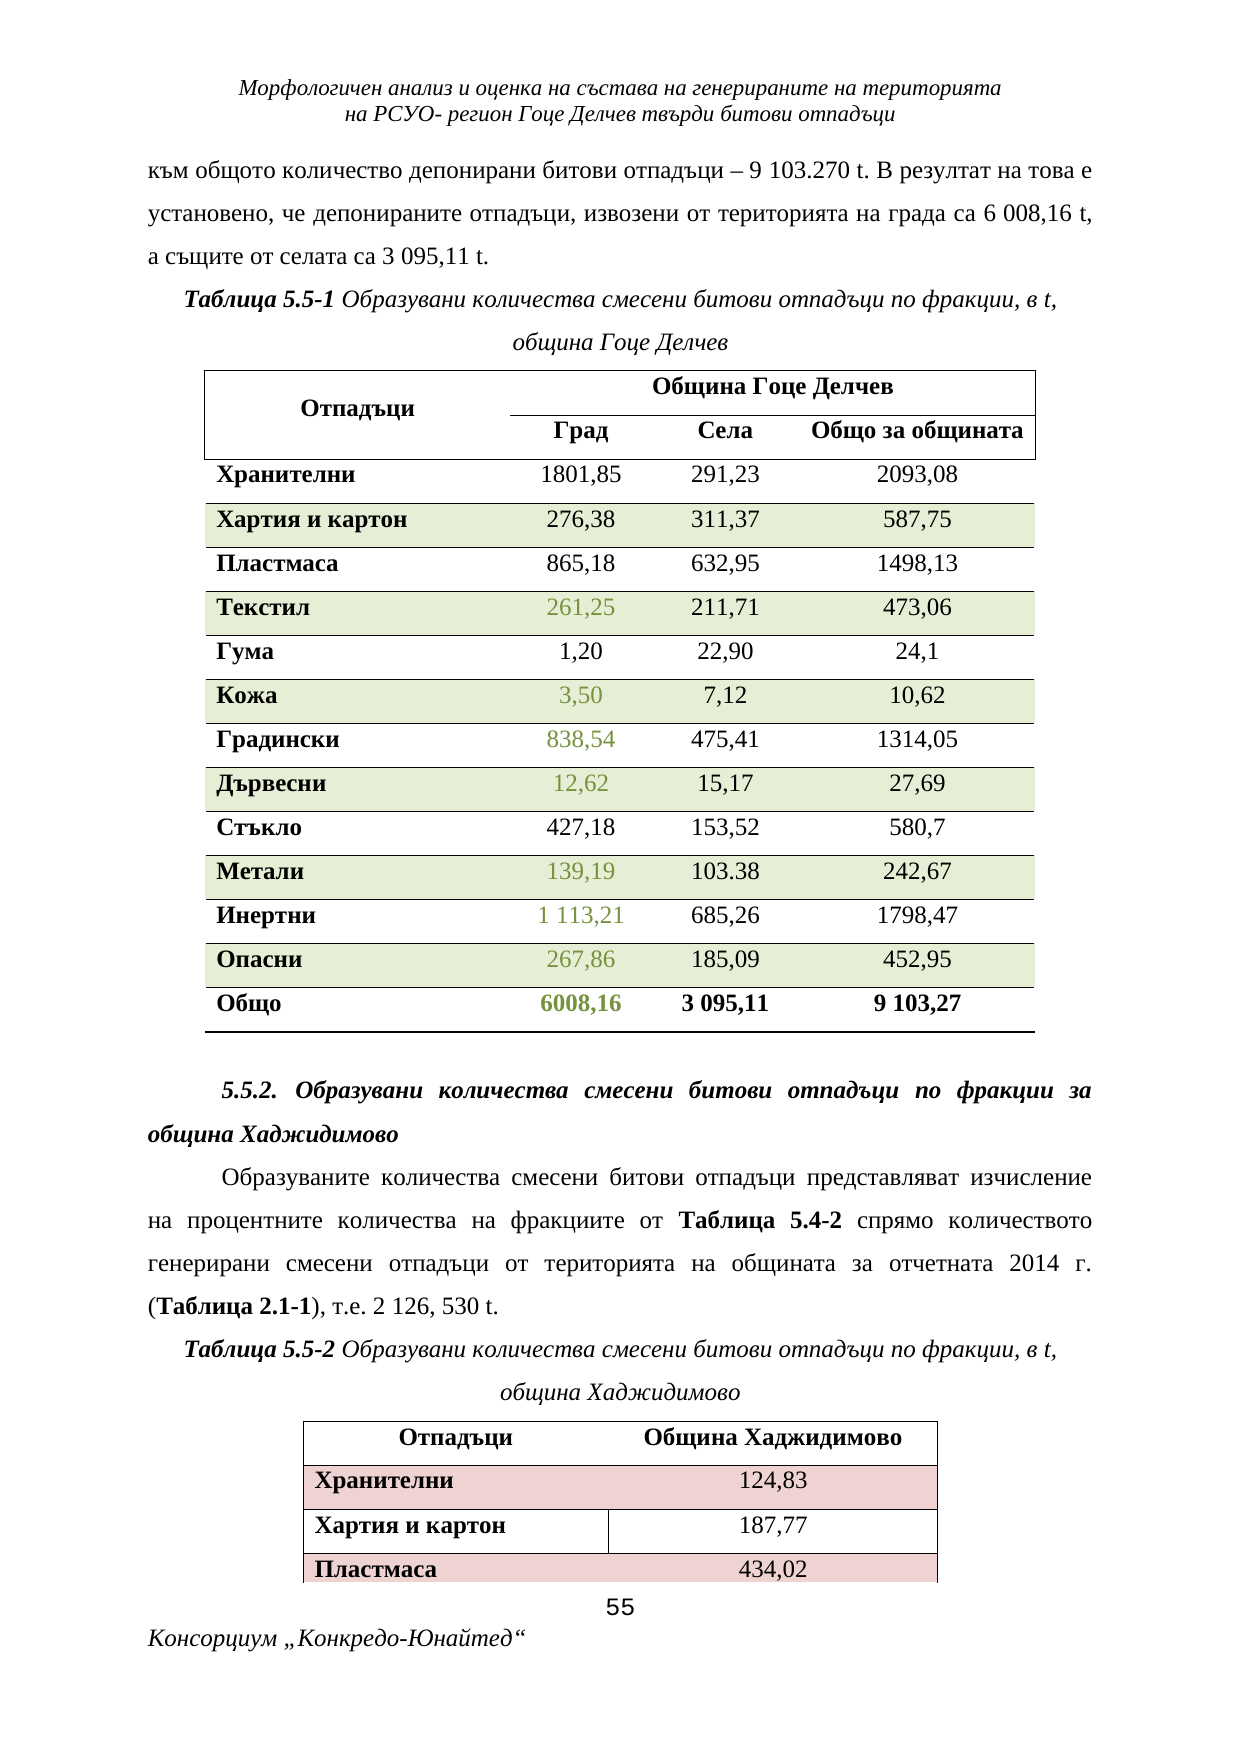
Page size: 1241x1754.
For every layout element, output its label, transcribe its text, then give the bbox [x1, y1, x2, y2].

table_cell 124,83 [608, 1466, 937, 1509]
table_cell 276,38 [510, 504, 651, 547]
table_cell Общо [205, 988, 510, 1031]
table_cell 261,25 [510, 592, 651, 635]
table_cell 632,95 [651, 548, 799, 591]
table_cell 27,69 [799, 767, 1035, 811]
table_cell Стъкло [205, 812, 510, 855]
table_cell Хартия и картон [304, 1510, 608, 1553]
table_header Отпадъци [205, 371, 510, 458]
table_cell 185,09 [651, 944, 799, 987]
table_cell Градински [205, 724, 510, 767]
table_cell 865,18 [510, 548, 651, 591]
table_cell Кожа [205, 680, 510, 723]
table_cell 6008,16 [510, 988, 651, 1031]
table_cell 434,02 [608, 1554, 937, 1582]
table_cell Гума [205, 636, 510, 679]
table_cell Хранителни [205, 460, 510, 503]
table_cell Села [651, 416, 799, 458]
table_cell Дървесни [205, 768, 510, 811]
table_cell 24,1 [799, 635, 1035, 679]
table_cell 3 095,11 [651, 988, 799, 1031]
table_cell 153,52 [651, 812, 799, 855]
table_cell 187,77 [609, 1510, 937, 1553]
table_header Община Хаджидимово [608, 1422, 937, 1464]
table_cell 22,90 [651, 636, 799, 679]
table_cell 9 103,27 [799, 987, 1035, 1031]
table_cell 3,50 [510, 680, 651, 723]
text Образуваните количества смесени битови отпадъци представляват изчисление на процентните количества на фракциите от Таблица 5.4-2 спрямо количеството генерирани смесени отпадъци от територията на общината за отчетната 2014 г. (Таблица 2.1-1), т.е. 2 126, 530 t. [148, 1162, 1093, 1320]
table_cell 685,26 [651, 900, 799, 943]
table_cell 311,37 [651, 504, 799, 547]
table_cell Метали [205, 856, 510, 899]
table_cell Хартия и картон [205, 504, 510, 547]
table_cell 291,23 [651, 460, 799, 503]
table_cell 1 113,21 [510, 900, 651, 943]
table_cell 103.38 [651, 856, 799, 899]
table_cell 580,7 [799, 811, 1035, 855]
table_cell Инертни [205, 900, 510, 943]
table_header Община Гоце Делчев [510, 371, 1035, 414]
table_cell 473,06 [799, 591, 1035, 635]
table_cell Хранителни [304, 1466, 608, 1509]
table_cell 838,54 [510, 724, 651, 767]
table_cell 2093,08 [799, 460, 1035, 503]
table_cell 1,20 [510, 636, 651, 679]
table_cell 15,17 [651, 768, 799, 811]
table_cell 427,18 [510, 812, 651, 855]
table_header Отпадъци [304, 1422, 608, 1464]
table_cell 267,86 [510, 944, 651, 987]
table_cell 242,67 [799, 855, 1035, 899]
list Образувани количества смесени битови отпадъци по фракции за община Хаджидимово [148, 1076, 1093, 1147]
table_cell 10,62 [799, 679, 1035, 723]
table_cell 587,75 [799, 503, 1035, 547]
table_cell 7,12 [651, 680, 799, 723]
table_cell 1801,85 [510, 460, 651, 503]
table_cell 1314,05 [799, 723, 1035, 767]
table_cell 12,62 [510, 768, 651, 811]
table_cell 1498,13 [799, 547, 1035, 591]
table_cell Пластмаса [205, 548, 510, 591]
text Таблица 5.5-1 Образувани количества смесени битови отпадъци по фракции, в t, община Гоце Делчев [148, 284, 1093, 356]
table_cell 211,71 [651, 592, 799, 635]
table_cell 139,19 [510, 856, 651, 899]
table_cell 1798,47 [799, 899, 1035, 943]
table_cell Град [510, 416, 651, 458]
table_cell Пластмаса [304, 1554, 608, 1582]
table_cell Опасни [205, 944, 510, 987]
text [148, 155, 1093, 270]
table_cell 475,41 [651, 724, 799, 767]
table_cell Текстил [205, 592, 510, 635]
table_cell Общо за общината [799, 416, 1035, 458]
text Таблица 5.5-2 Образувани количества смесени битови отпадъци по фракции, в t, община Хаджидимово [148, 1334, 1093, 1406]
table_cell 452,95 [799, 943, 1035, 987]
